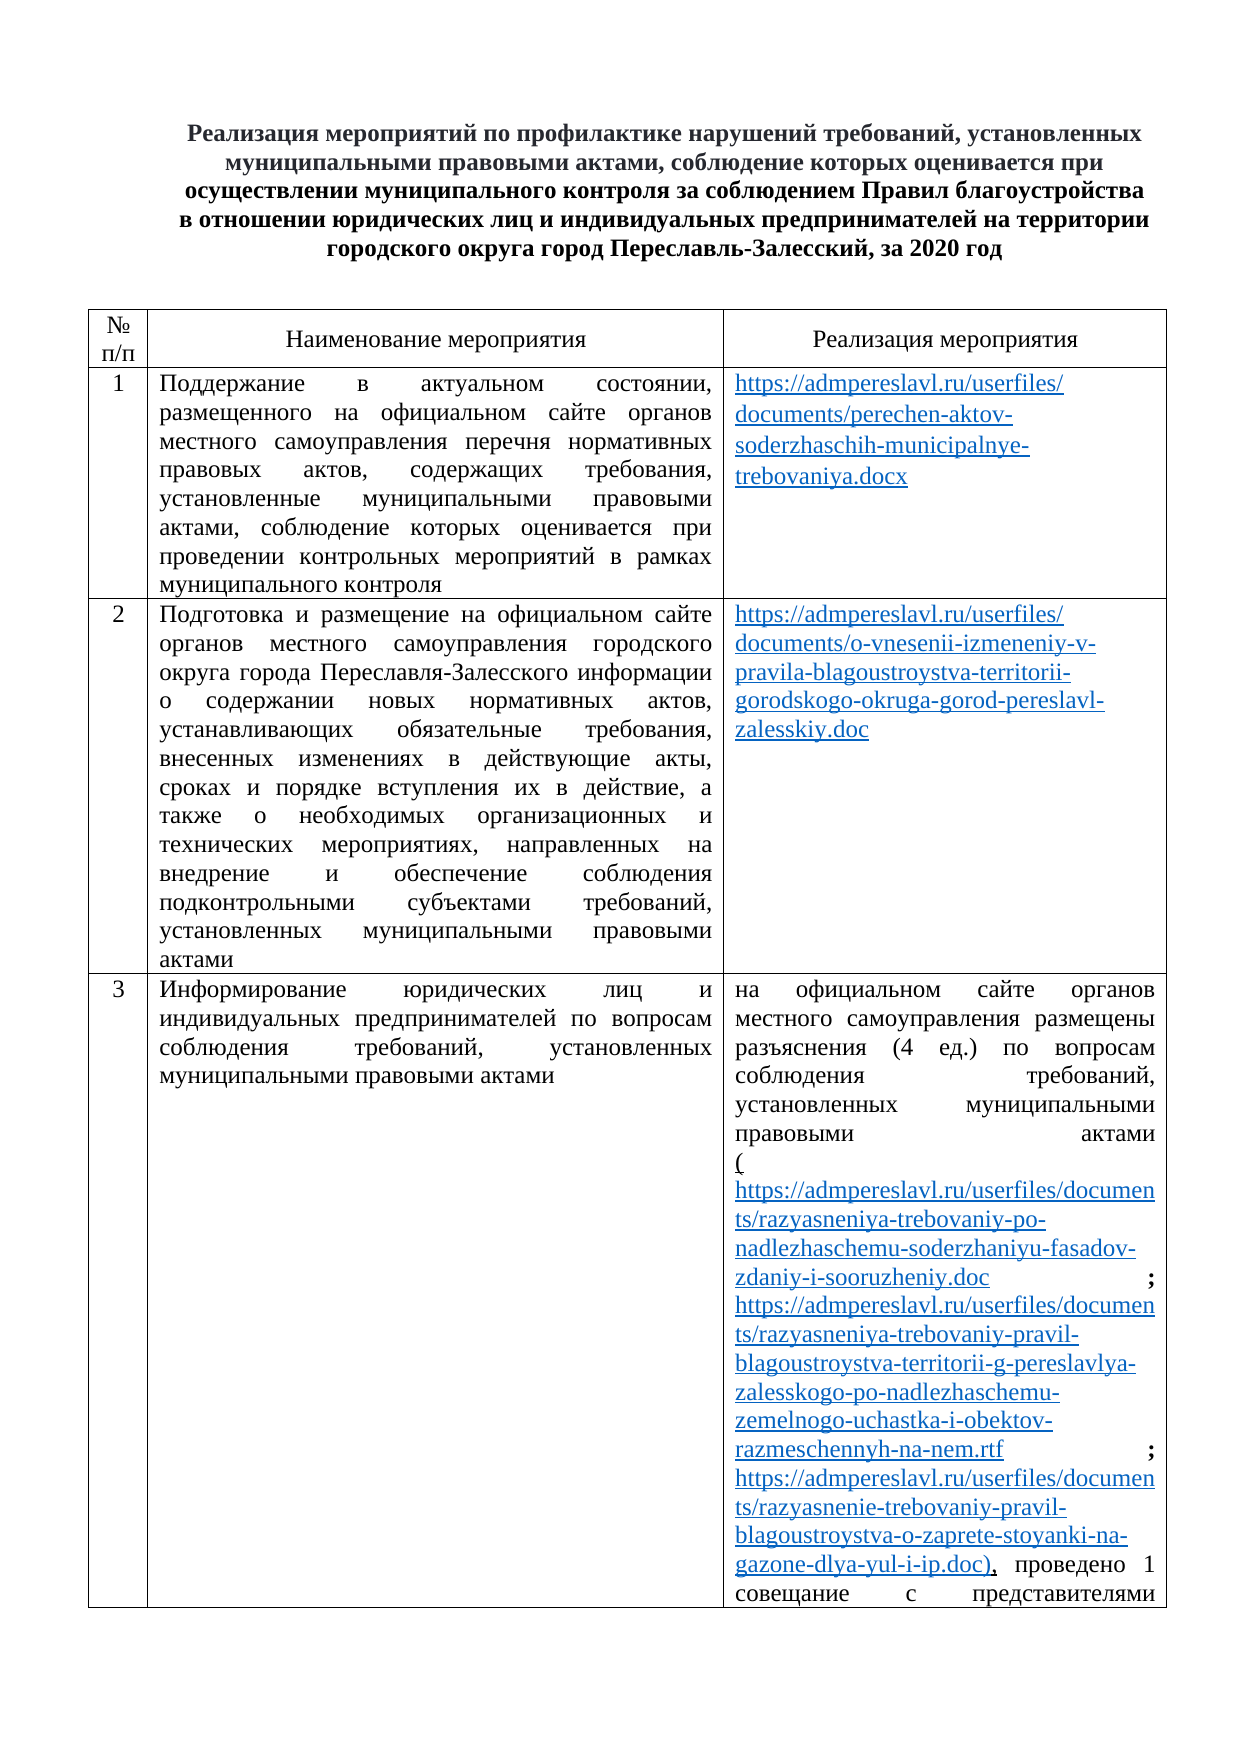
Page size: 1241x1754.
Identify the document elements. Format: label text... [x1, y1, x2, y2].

table_cell 1 [89, 368, 147, 598]
table_cell Поддержание в актуальном состоянии, размещенного на официальном сайте органов местного самоуправления перечня нормативных правовых актов, содержащих требования, установленные муниципальными правовыми актами, соблюдение которых оценивается при проведении контрольных мероприятий в рамках муниципального контроля [148, 368, 723, 598]
table_header Наименование мероприятия [148, 310, 723, 367]
table_cell Подготовка и размещение на официальном сайте органов местного самоуправления городского округа города Переславля-Залесского информации о содержании новых нормативных актов, устанавливающих обязательные требования, внесенных изменениях в действующие акты, сроках и порядке вступления их в действие, а также о необходимых организационных и технических мероприятиях, направленных на внедрение и обеспечение соблюдения подконтрольными субъектами требований, установленных муниципальными правовыми актами [148, 599, 723, 973]
table_header Реализация мероприятия [724, 310, 1166, 367]
table_cell https://admpereslavl.ru/userfiles/documents/perechen-aktov-soderzhaschih-municipalnye-trebovaniya.docx [724, 368, 1166, 598]
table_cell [148, 974, 723, 1607]
table_header № п/п [89, 310, 147, 367]
table_cell 3 [89, 974, 147, 1607]
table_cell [724, 974, 1166, 1607]
subtitle Реализация мероприятий по профилактике нарушений требований, установленных муниципальными правовыми актами, соблюдение которых оценивается при осуществлении муниципального контроля за соблюдением Правил благоустройства в отношении юридических лиц и индивидуальных предпринимателей на территории городского округа город Переславль-Залесский, за 2020 год [177, 118, 1152, 262]
table_cell https://admpereslavl.ru/userfiles/documents/o-vnesenii-izmeneniy-v-pravila-blagoustroystva-territorii-gorodskogo-okruga-gorod-pereslavl-zalesskiy.doc [724, 599, 1166, 973]
table_cell 2 [89, 599, 147, 973]
